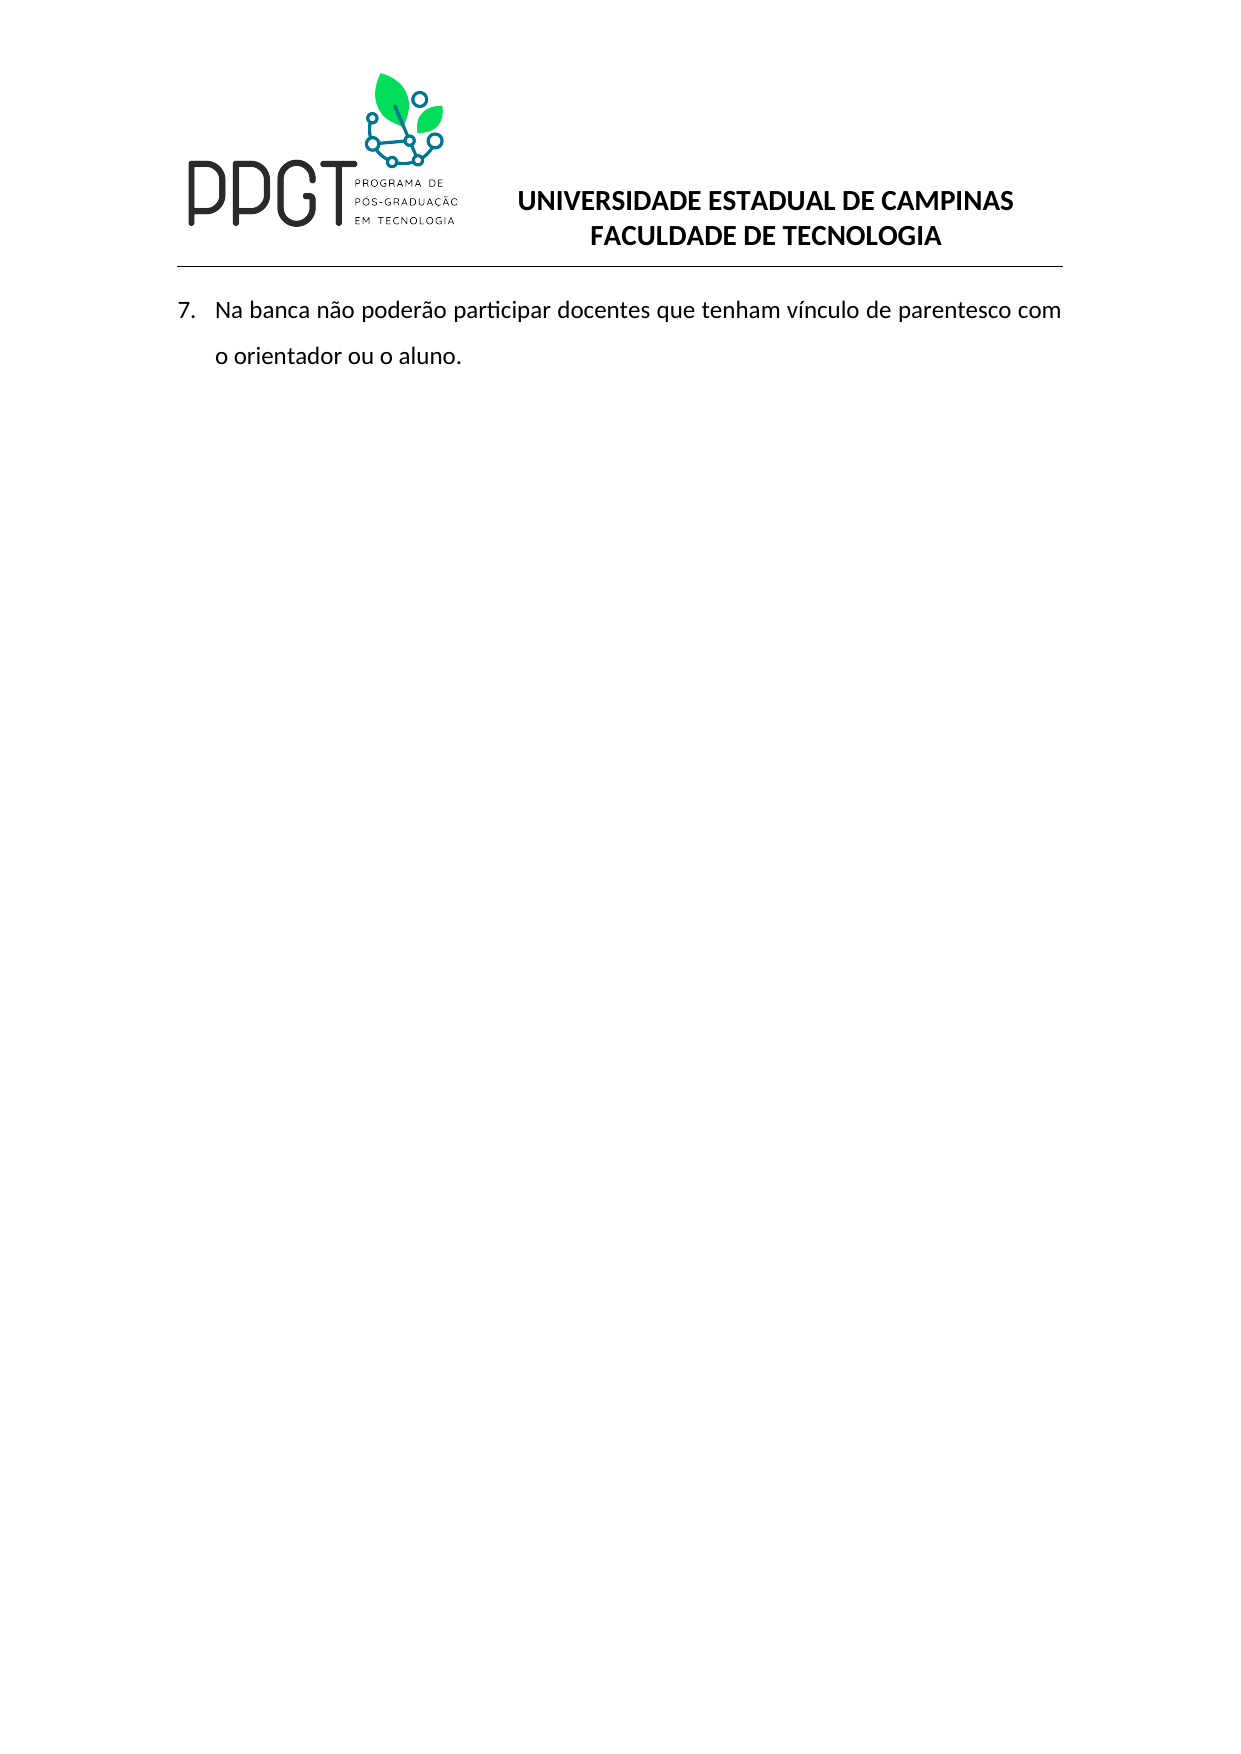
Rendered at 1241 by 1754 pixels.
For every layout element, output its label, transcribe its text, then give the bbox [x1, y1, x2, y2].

list Na banca não poderão participar docentes que tenham vínculo de parentesco com o orientador ou o aluno. [177, 294, 1063, 371]
picture [188, 73, 458, 227]
